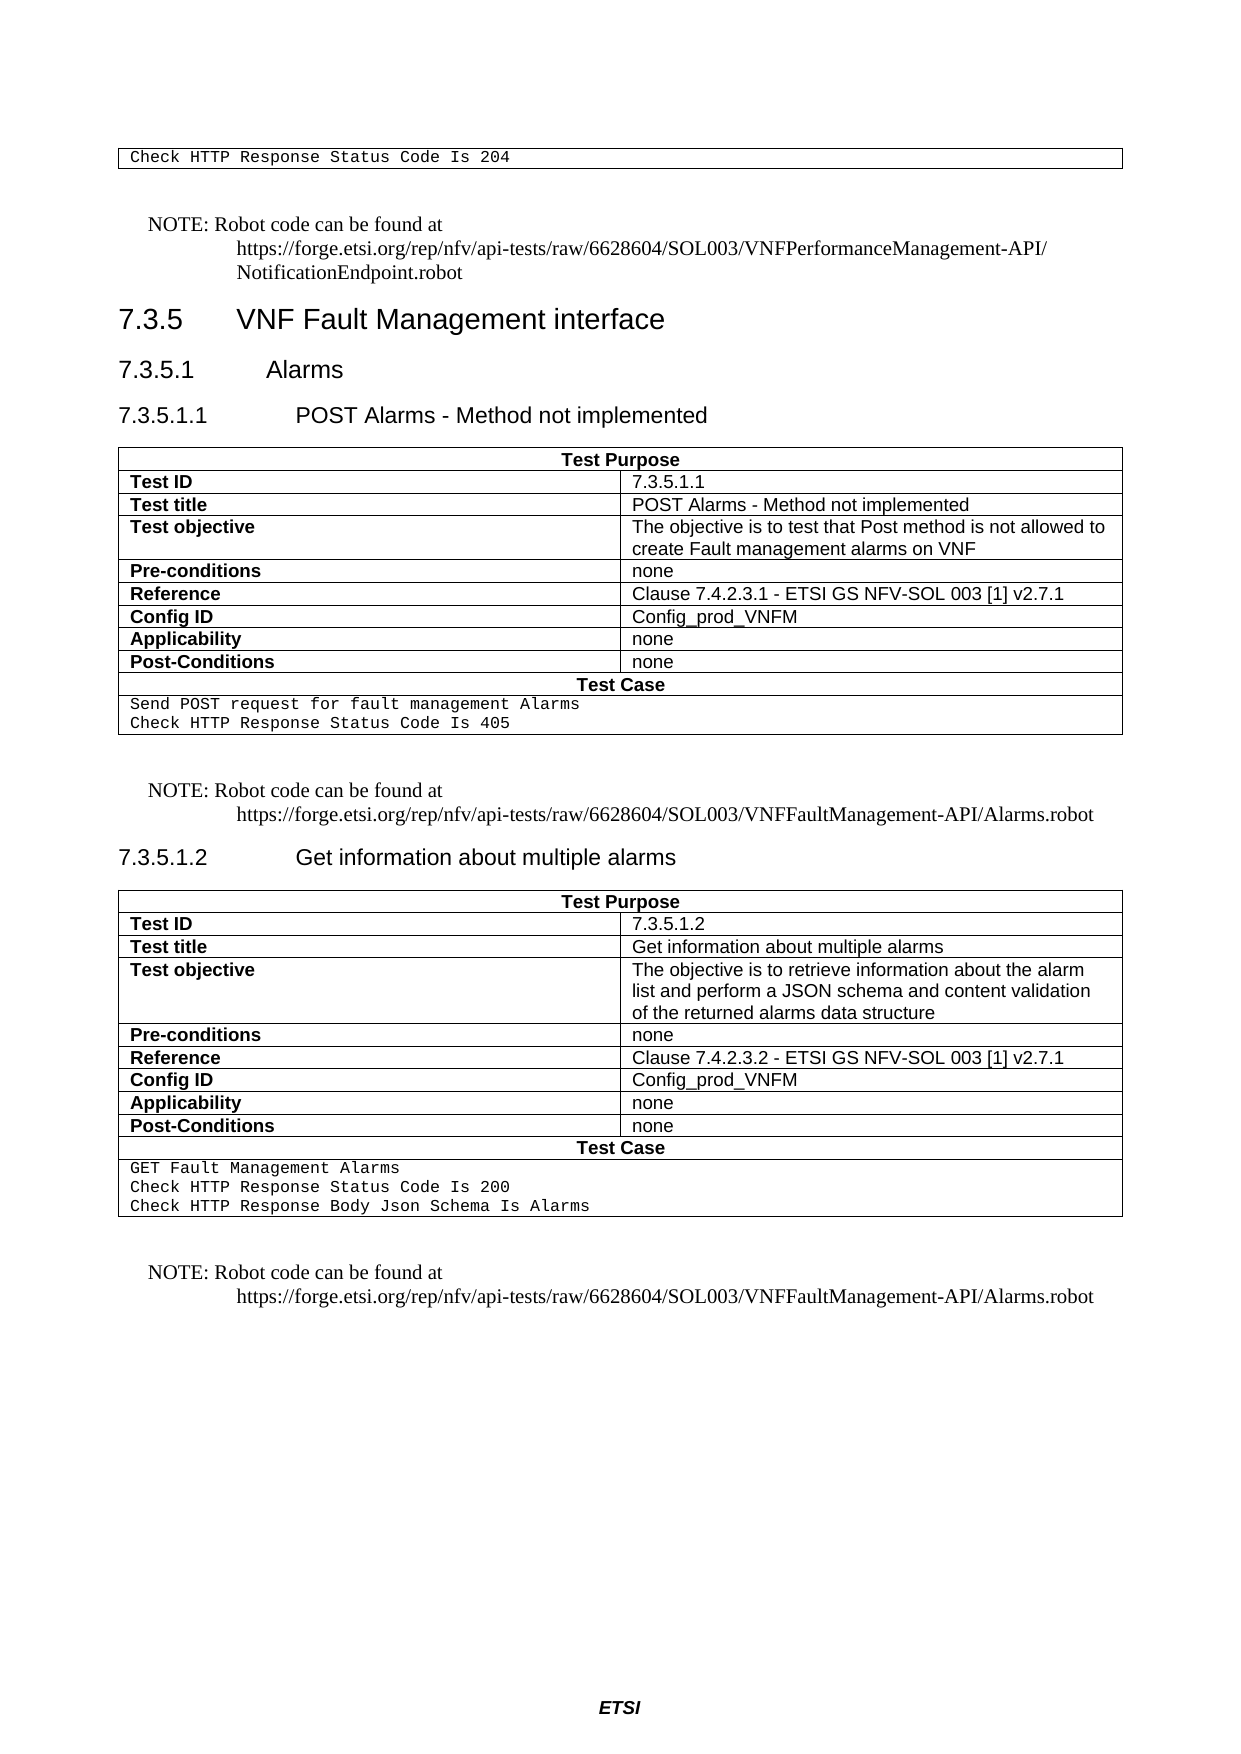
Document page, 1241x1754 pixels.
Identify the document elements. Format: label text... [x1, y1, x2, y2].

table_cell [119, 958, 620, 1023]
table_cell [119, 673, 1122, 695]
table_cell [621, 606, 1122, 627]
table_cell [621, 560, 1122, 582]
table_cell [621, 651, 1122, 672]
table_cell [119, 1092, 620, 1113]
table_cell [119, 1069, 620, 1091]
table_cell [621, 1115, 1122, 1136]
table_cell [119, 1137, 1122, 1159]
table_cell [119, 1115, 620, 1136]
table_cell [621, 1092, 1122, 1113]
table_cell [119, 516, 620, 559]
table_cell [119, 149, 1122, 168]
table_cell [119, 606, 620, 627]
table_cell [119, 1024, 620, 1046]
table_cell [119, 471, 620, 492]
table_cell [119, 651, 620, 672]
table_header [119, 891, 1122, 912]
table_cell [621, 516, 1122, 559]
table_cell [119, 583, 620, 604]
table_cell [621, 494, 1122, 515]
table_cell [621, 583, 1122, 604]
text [148, 211, 1122, 284]
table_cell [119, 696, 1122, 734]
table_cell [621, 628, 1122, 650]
subtitle 7.3.5.1 Alarms [118, 355, 1122, 383]
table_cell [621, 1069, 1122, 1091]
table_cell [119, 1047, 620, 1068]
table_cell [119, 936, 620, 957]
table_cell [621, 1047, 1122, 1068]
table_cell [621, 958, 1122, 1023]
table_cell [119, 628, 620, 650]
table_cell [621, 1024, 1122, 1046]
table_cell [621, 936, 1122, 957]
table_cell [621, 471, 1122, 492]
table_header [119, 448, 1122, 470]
text NOTE: Robot code can be found at https://forge.etsi.org/rep/nfv/api-tests/raw/6628604/SOL003/VNFFaultManagement-API/Alarms.robot [148, 777, 1122, 826]
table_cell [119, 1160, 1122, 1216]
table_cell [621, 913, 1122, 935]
subtitle 7.3.5.1.2 Get information about multiple alarms [118, 844, 1122, 871]
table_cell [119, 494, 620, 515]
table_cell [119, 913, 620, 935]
text NOTE: Robot code can be found at https://forge.etsi.org/rep/nfv/api-tests/raw/6628604/SOL003/VNFFaultManagement-API/Alarms.robot [148, 1260, 1122, 1308]
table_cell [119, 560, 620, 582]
subtitle 7.3.5 VNF Fault Management interface [118, 302, 1122, 336]
subtitle 7.3.5.1.1 POST Alarms - Method not implemented [118, 402, 1122, 428]
